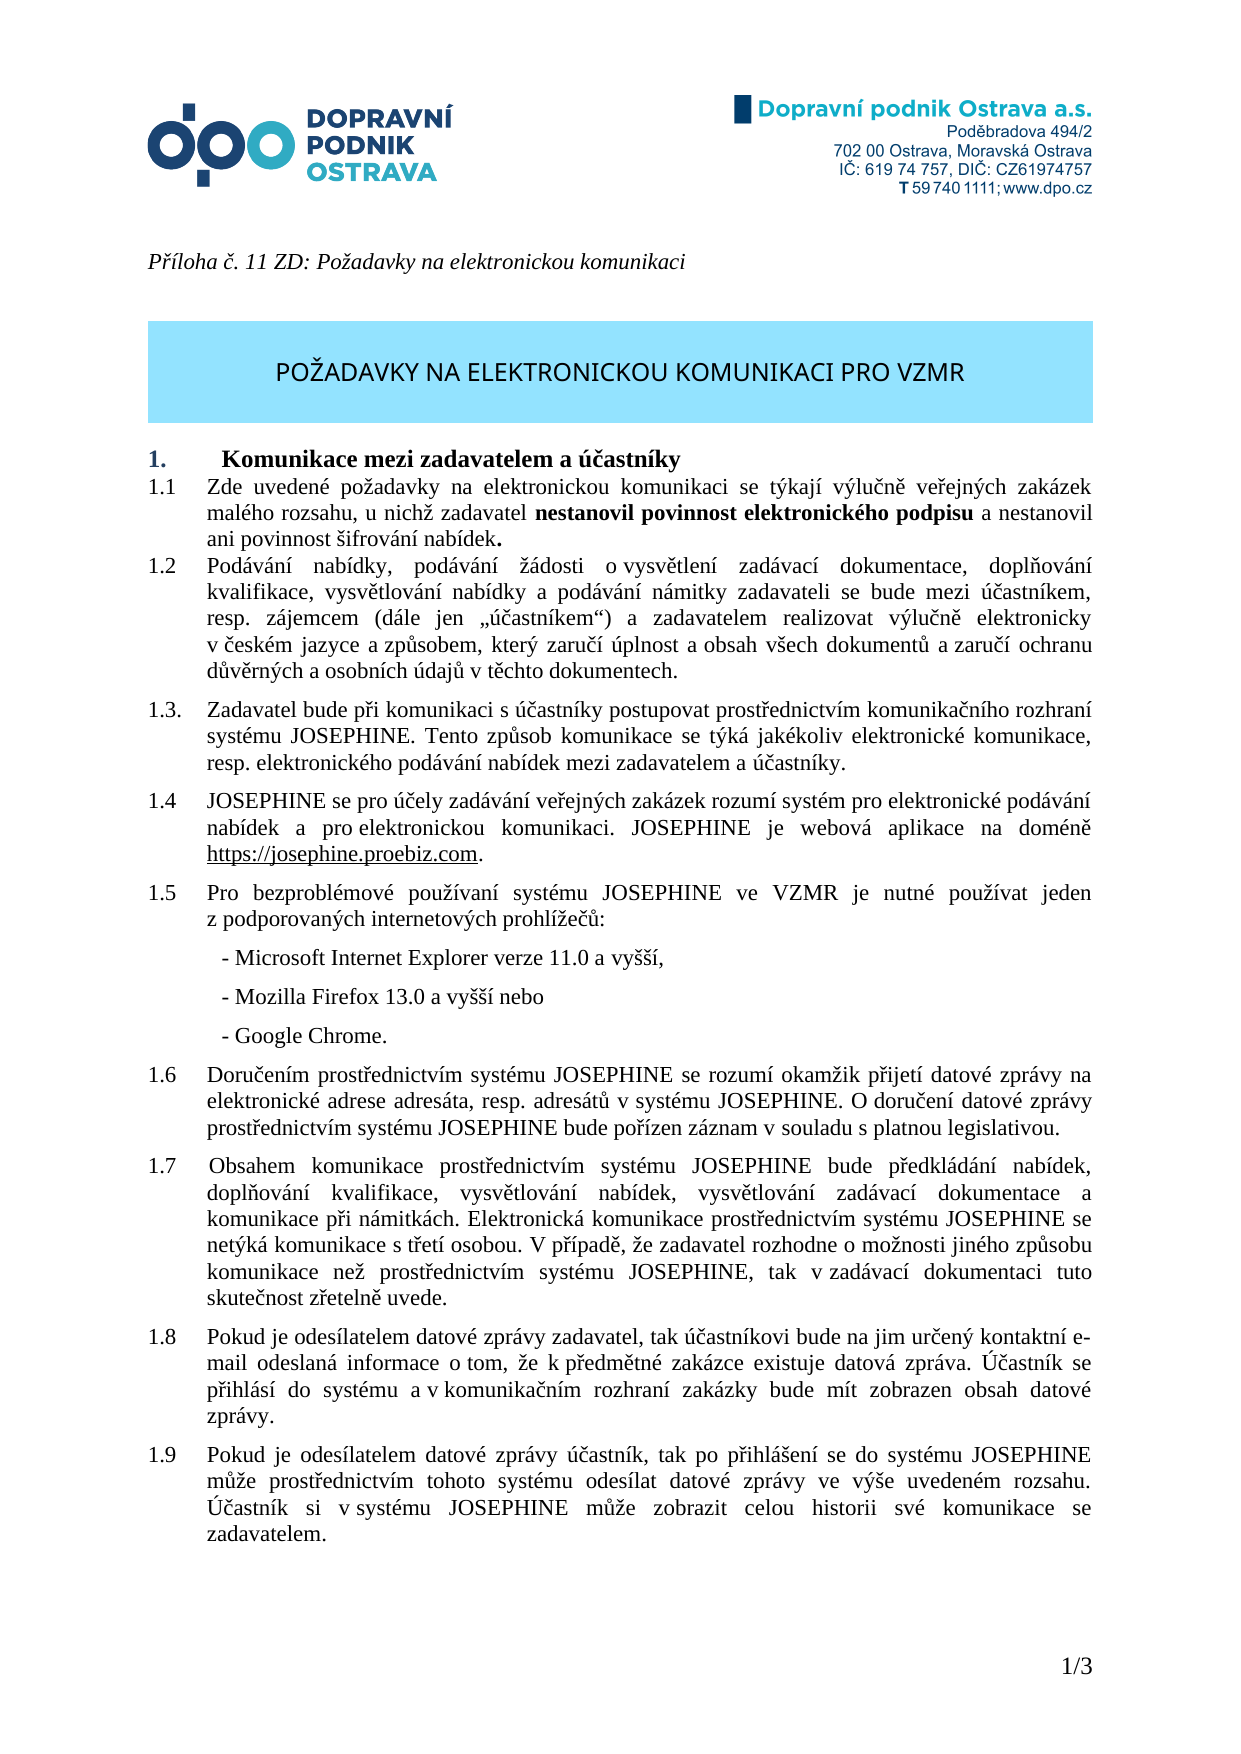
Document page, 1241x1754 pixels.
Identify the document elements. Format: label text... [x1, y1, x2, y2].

text 1.7 Obsahem komunikace prostřednictvím systému JOSEPHINE bude předkládání nabídek, doplňování kvalifikace, vysvětlování nabídek, vysvětlování zadávací dokumentace a komunikace při námitkách. Elektronická komunikace prostřednictvím systému JOSEPHINE se netýká komunikace s třetí osobou. V případě, že zadavatel rozhodne o možnosti jiného způsobu komunikace než prostřednictvím systému JOSEPHINE, tak v zadávací dokumentaci tuto skutečnost zřetelně uvede. [148, 1152, 1093, 1311]
text POŽADAVKY NA ELEKTRONICKOU KOMUNIKACI PRO VZMR [148, 355, 1093, 389]
text 1.8 Pokud je odesílatelem datové zprávy zadavatel, tak účastníkovi bude na jim určený kontaktní e-mail odeslaná informace o tom, že k předmětné zakázce existuje datová zpráva. Účastník se přihlásí do systému a v komunikačním rozhraní zakázky bude mít zobrazen obsah datové zprávy. [148, 1323, 1093, 1428]
text 1.9 Pokud je odesílatelem datové zprávy účastník, tak po přihlášení se do systému JOSEPHINE může prostřednictvím tohoto systému odesílat datové zprávy ve výše uvedeném rozsahu. Účastník si v systému JOSEPHINE může zobrazit celou historii své komunikace se zadavatelem. [148, 1441, 1093, 1546]
text 1.1 Zde uvedené požadavky na elektronickou komunikaci se týkají výlučně veřejných zakázek malého rozsahu, u nichž zadavatel nestanovil povinnost elektronického podpisu a nestanovil ani povinnost šifrování nabídek. [148, 473, 1093, 552]
picture [734, 95, 1092, 197]
text Příloha č. 11 ZD: Požadavky na elektronickou komunikaci [148, 248, 1093, 274]
text 1.2 Podávání nabídky, podávání žádosti o vysvětlení zadávací dokumentace, doplňování kvalifikace, vysvětlování nabídky a podávání námitky zadavateli se bude mezi účastníkem, resp. zájemcem (dále jen „účastníkem“) a zadavatelem realizovat výlučně elektronicky v českém jazyce a způsobem, který zaručí úplnost a obsah všech dokumentů a zaručí ochranu důvěrných a osobních údajů v těchto dokumentech. [148, 552, 1093, 683]
text - Mozilla Firefox 13.0 a vyšší nebo [148, 983, 1093, 1009]
text 1.6 Doručením prostřednictvím systému JOSEPHINE se rozumí okamžik přijetí datové zprávy na elektronické adrese adresáta, resp. adresátů v systému JOSEPHINE. O doručení datové zprávy prostřednictvím systému JOSEPHINE bude pořízen záznam v souladu s platnou legislativou. [148, 1061, 1093, 1140]
text - Google Chrome. [148, 1022, 1093, 1048]
text - Microsoft Internet Explorer verze 11.0 a vyšší, [148, 944, 1093, 971]
subtitle 1. Komunikace mezi zadavatelem a účastníky [148, 444, 1093, 473]
text 1.5 Pro bezproblémové používaní systému JOSEPHINE ve VZMR je nutné používat jeden z podporovaných internetových prohlížečů: [148, 879, 1093, 932]
picture [147, 103, 454, 187]
text 1.3. Zadavatel bude při komunikaci s účastníky postupovat prostřednictvím komunikačního rozhraní systému JOSEPHINE. Tento způsob komunikace se týká jakékoliv elektronické komunikace, resp. elektronického podávání nabídek mezi zadavatelem a účastníky. [148, 696, 1093, 775]
text 1.4 JOSEPHINE se pro účely zadávání veřejných zakázek rozumí systém pro elektronické podávání nabídek a pro elektronickou komunikaci. JOSEPHINE je webová aplikace na doméně https://josephine.proebiz.com. [148, 788, 1093, 867]
